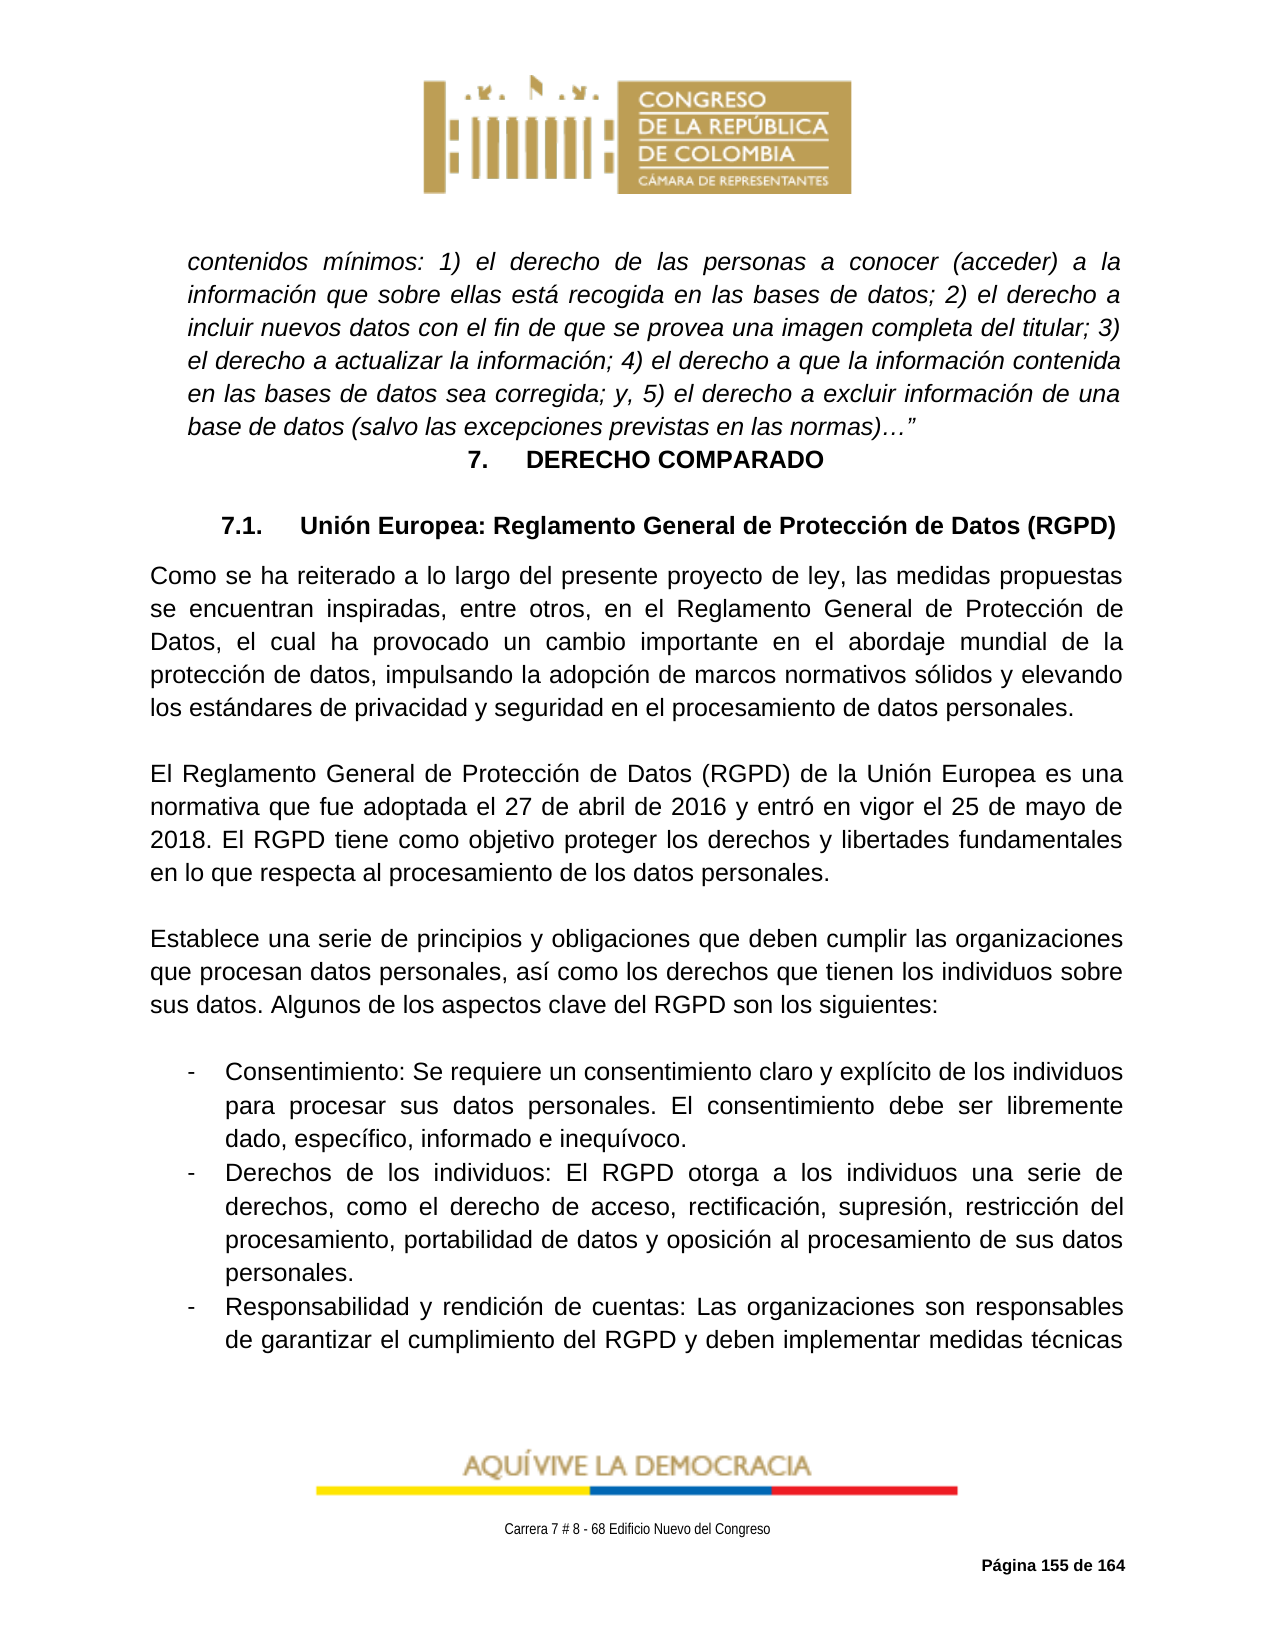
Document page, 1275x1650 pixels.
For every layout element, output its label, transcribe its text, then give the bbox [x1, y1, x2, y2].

picture [423, 75, 852, 194]
list Derechos de los individuos: El RGPD otorga a los individuos una serie de derechos, como el derecho de acceso, rectificación, supresión, restricción del procesamiento, portabilidad de datos y oposición al procesamiento de sus datos personales. [187, 1157, 1125, 1286]
list Unión Europea: Reglamento General de Protección de Datos (RGPD) [262, 511, 1125, 540]
list Consentimiento: Se requiere un consentimiento claro y explícito de los individuos para procesar sus datos personales. El consentimiento debe ser libremente dado, específico, informado e inequívoco. [187, 1056, 1125, 1153]
text El Reglamento General de Protección de Datos (RGPD) de la Unión Europea es una normativa que fue adoptada el 27 de abril de 2016 y entró en vigor el 25 de mayo de 2018. El RGPD tiene como objetivo proteger los derechos y libertades fundamentales en lo que respecta al procesamiento de los datos personales. [150, 759, 1125, 887]
text Establece una serie de principios y obligaciones que deben cumplir las organizaciones que procesan datos personales, así como los derechos que tienen los individuos sobre sus datos. Algunos de los aspectos clave del RGPD son los siguientes: [150, 924, 1125, 1019]
text Como se ha reiterado a lo largo del presente proyecto de ley, las medidas propuestas se encuentran inspiradas, entre otros, en el Reglamento General de Protección de Datos, el cual ha provocado un cambio importante en el abordaje mundial de la protección de datos, impulsando la adopción de marcos normativos sólidos y elevando los estándares de privacidad y seguridad en el procesamiento de datos personales. [150, 561, 1125, 722]
picture [296, 1440, 979, 1500]
list DERECHO COMPARADO [187, 445, 1125, 474]
